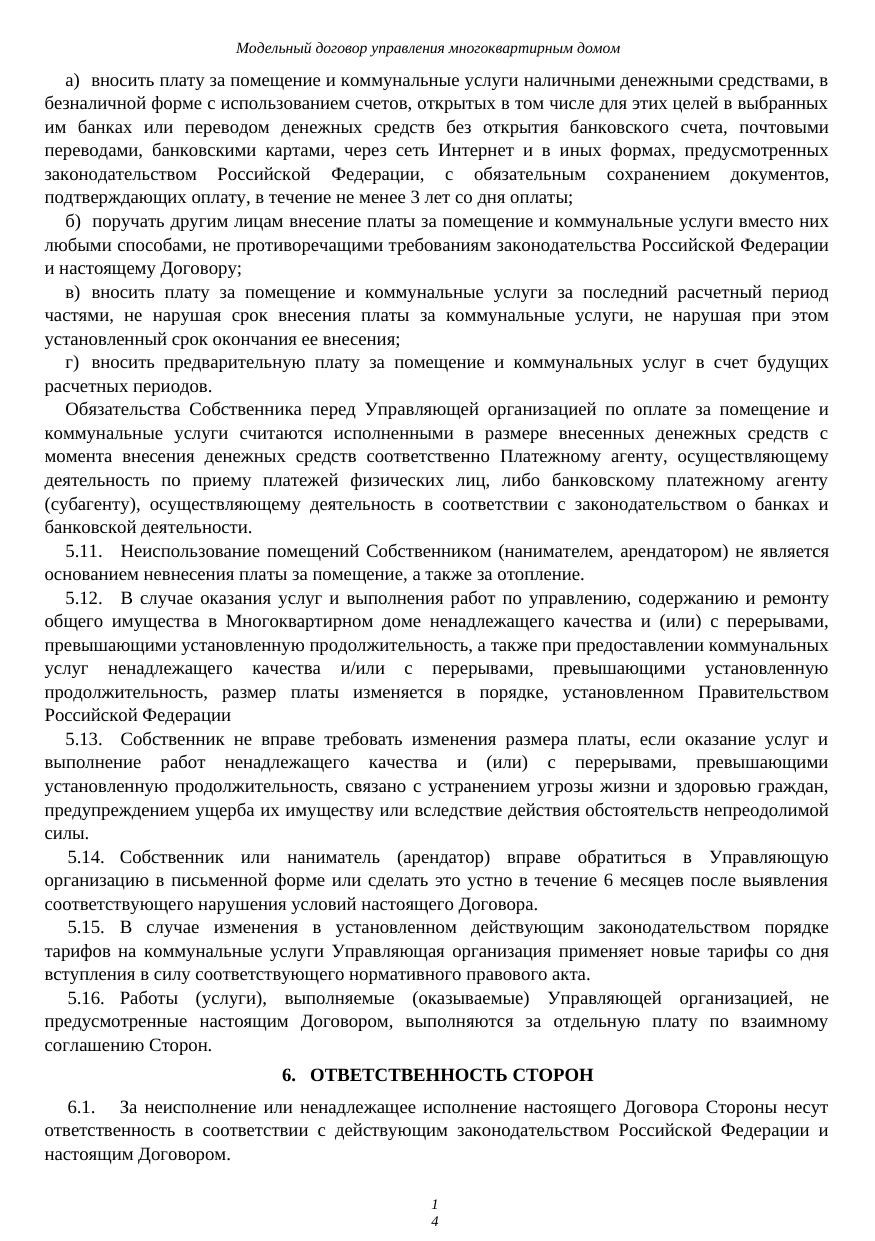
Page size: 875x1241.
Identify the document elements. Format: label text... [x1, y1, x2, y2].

list Собственник или наниматель (арендатор) вправе обратиться в Управляющую организацию в письменной форме или сделать это устно в течение 6 месяцев после выявления соответствующего нарушения условий настоящего Договора. [44, 844, 830, 915]
list За неисполнение или ненадлежащее исполнение настоящего Договора Стороны несут ответственность в соответствии с действующим законодательством Российской Федерации и настоящим Договором. [44, 1094, 830, 1165]
list ОТВЕТСТВЕННОСТЬ СТОРОН [282, 1066, 830, 1085]
text Обязательства Собственника перед Управляющей организацией по оплате за помещение и коммунальные услуги считаются исполненными в размере внесенных денежных средств с момента внесения денежных средств соответственно Платежному агенту, осуществляющему деятельность по приему платежей физических лиц, либо банковскому платежному агенту (субагенту), осуществляющему деятельность в соответствии с законодательством о банках и банковской деятельности. [44, 397, 830, 538]
list Неиспользование помещений Собственником (нанимателем, арендатором) не является основанием невнесения платы за помещение, а также за отопление. [44, 538, 830, 585]
text а) вносить плату за помещение и коммунальные услуги наличными денежными средствами, в безналичной форме с использованием счетов, открытых в том числе для этих целей в выбранных им банках или переводом денежных средств без открытия банковского счета, почтовыми переводами, банковскими картами, через сеть Интернет и в иных формах, предусмотренных законодательством Российской Федерации, с обязательным сохранением документов, подтверждающих оплату, в течение не менее 3 лет со дня оплаты; [44, 67, 830, 209]
list Собственник не вправе требовать изменения размера платы, если оказание услуг и выполнение работ ненадлежащего качества и (или) с перерывами, превышающими установленную продолжительность, связано с устранением угрозы жизни и здоровью граждан, предупреждением ущерба их имуществу или вследствие действия обстоятельств непреодолимой силы. [44, 727, 830, 844]
list Работы (услуги), выполняемые (оказываемые) Управляющей организацией, не предусмотренные настоящим Договором, выполняются за отдельную плату по взаимному соглашению Сторон. [44, 986, 830, 1056]
text г) вносить предварительную плату за помещение и коммунальных услуг в счет будущих расчетных периодов. [44, 350, 830, 397]
list В случае оказания услуг и выполнения работ по управлению, содержанию и ремонту общего имущества в Многоквартирном доме ненадлежащего качества и (или) с перерывами, превышающими установленную продолжительность, а также при предоставлении коммунальных услуг ненадлежащего качества и/или с перерывами, превышающими установленную продолжительность, размер платы изменяется в порядке, установленном Правительством Российской Федерации [44, 585, 830, 727]
list В случае изменения в установленном действующим законодательством порядке тарифов на коммунальные услуги Управляющая организация применяет новые тарифы со дня вступления в силу соответствующего нормативного правового акта. [44, 915, 830, 986]
text в) вносить плату за помещение и коммунальные услуги за последний расчетный период частями, не нарушая срок внесения платы за коммунальные услуги, не нарушая при этом установленный срок окончания ее внесения; [44, 279, 830, 350]
text б) поручать другим лицам внесение платы за помещение и коммунальные услуги вместо них любыми способами, не противоречащими требованиям законодательства Российской Федерации и настоящему Договору; [44, 209, 830, 279]
